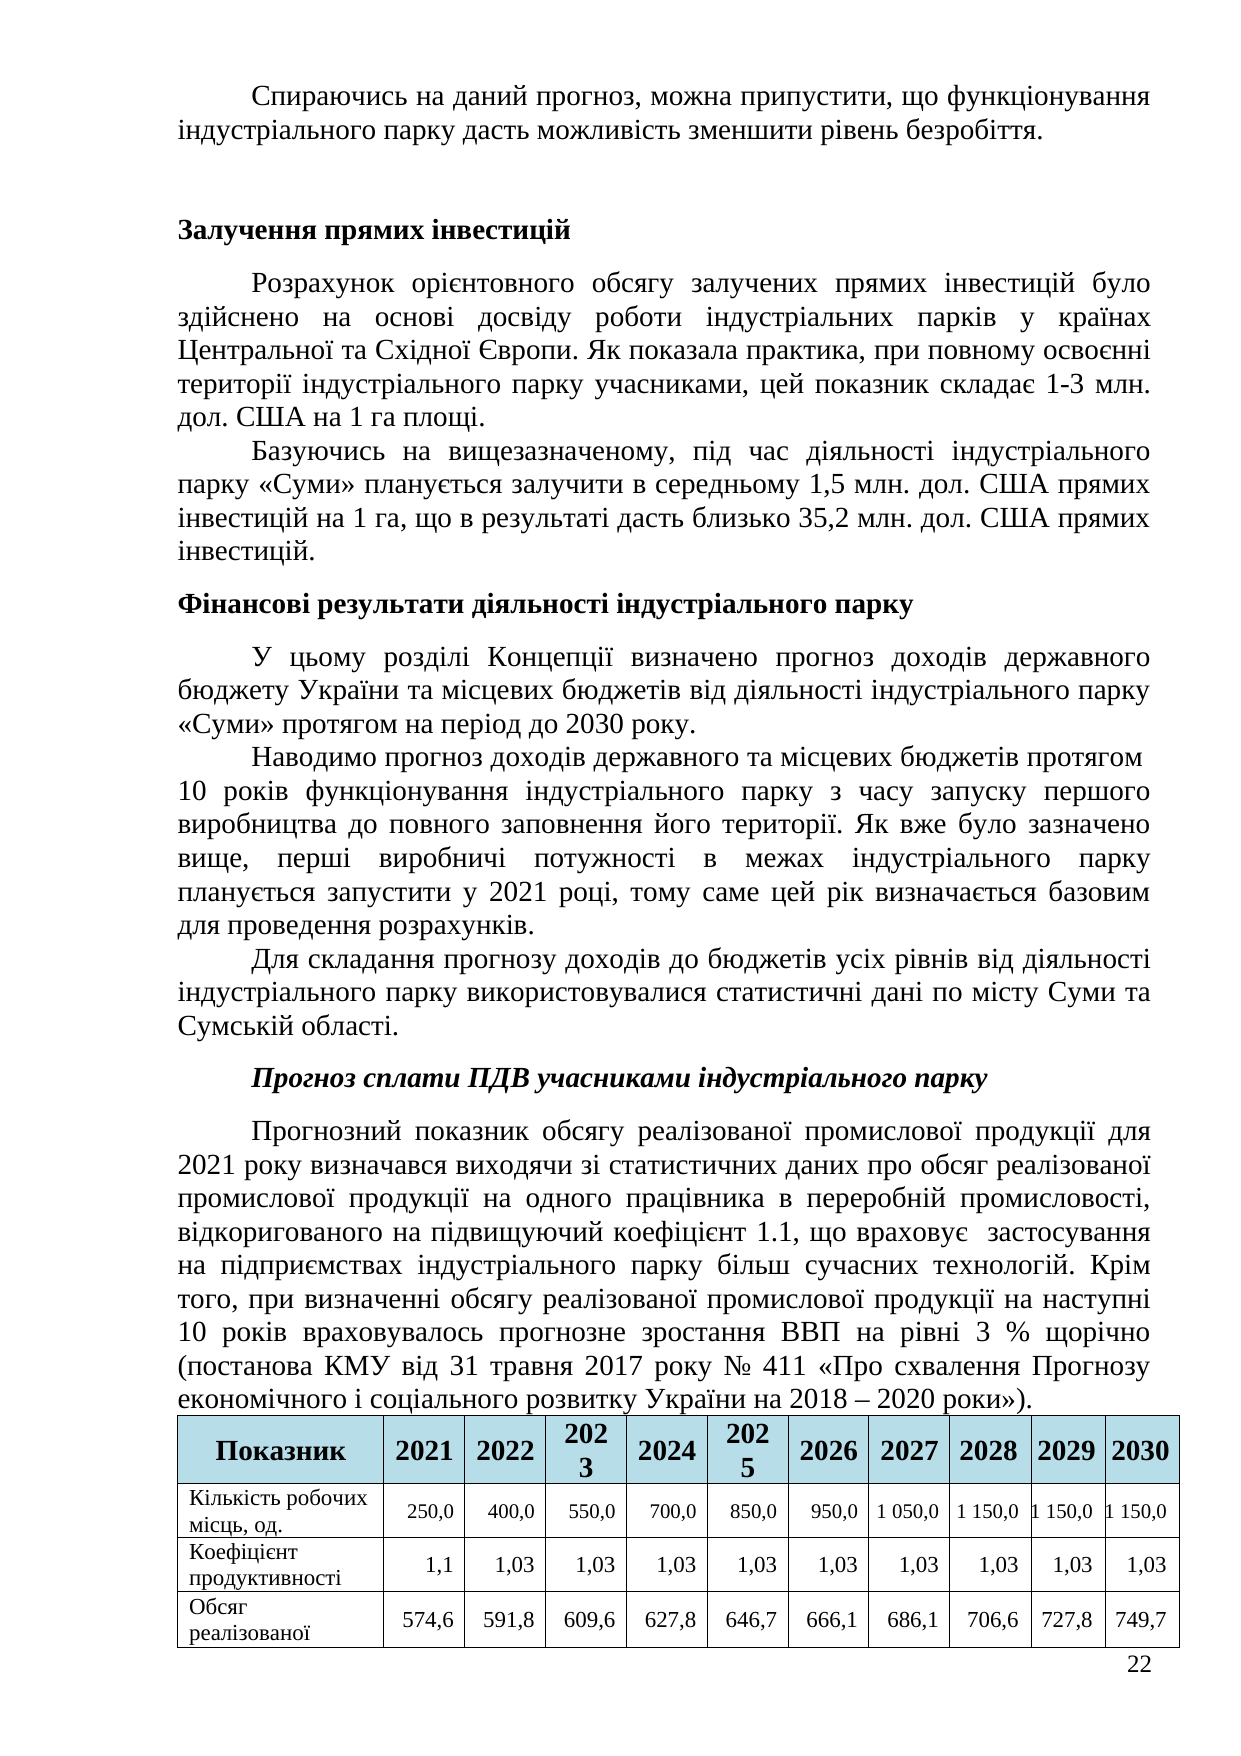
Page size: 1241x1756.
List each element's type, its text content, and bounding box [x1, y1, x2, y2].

table_header 2025 [708, 1416, 788, 1483]
list Спираючись на даний прогноз, можна припустити, що функціонування індустріального парку дасть можливість зменшити рівень безробіття. [177, 78, 1152, 145]
list Наводимо прогноз доходів державного та місцевих бюджетів протягом 10 років функціонування індустріального парку з часу запуску першого виробництва до повного заповнення його території. Як вже було зазначено вище, перші виробничі потужності в межах індустріального парку планується запустити у 2021 році, тому саме цей рік визначається базовим для проведення розрахунків. [177, 739, 1152, 941]
table_cell 1,1 [384, 1538, 464, 1591]
table_cell 609,6 [546, 1592, 626, 1647]
table_cell 1,03 [465, 1538, 545, 1591]
table_header Показник [178, 1416, 383, 1483]
table_cell 1,03 [869, 1538, 949, 1591]
table_cell Кількість робочих місць, од. [178, 1484, 383, 1537]
table_header 2024 [627, 1416, 707, 1483]
list Базуючись на вищезазначеному, під час діяльності індустріального парку «Суми» планується залучити в середньому 1,5 млн. дол. США прямих інвестицій на 1 га, що в результаті дасть близько 35,2 млн. дол. США прямих інвестицій. [177, 433, 1152, 567]
table_cell 700,0 [627, 1484, 707, 1537]
table_cell 574,6 [384, 1592, 464, 1647]
table_cell Коефіцієнт продуктивності [178, 1538, 383, 1591]
table_cell 250,0 [384, 1484, 464, 1537]
table_header 2029 [1032, 1416, 1105, 1483]
table_cell 1,03 [789, 1538, 868, 1591]
table_cell 400,0 [465, 1484, 545, 1537]
table_cell 1 050,0 [869, 1484, 949, 1537]
text Залучення прямих інвестицій [177, 212, 1152, 246]
table_header 2027 [869, 1416, 949, 1483]
text Фінансові результати діяльності індустріального парку [177, 586, 1152, 620]
table_header 2023 [546, 1416, 626, 1483]
table_cell 1,03 [1032, 1538, 1105, 1591]
list Прогноз сплати ПДВ учасниками індустріального парку [177, 1061, 1152, 1094]
table_cell 1 150,0 [1106, 1484, 1179, 1537]
table_cell 950,0 [789, 1484, 868, 1537]
list Розрахунок орієнтовного обсягу залучених прямих інвестицій було здійснено на основі досвіду роботи індустріальних парків у країнах Центральної та Східної Європи. Як показала практика, при повному освоєнні території індустріального парку учасниками, цей показник складає 1-3 млн. дол. США на 1 га площі. [177, 265, 1152, 433]
table_cell 706,6 [950, 1592, 1031, 1647]
table_cell 727,8 [1032, 1592, 1105, 1647]
table_header 2030 [1106, 1416, 1179, 1483]
table_cell 850,0 [708, 1484, 788, 1537]
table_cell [178, 1592, 383, 1647]
list Для складання прогнозу доходів до бюджетів усіх рівнів від діяльності індустріального парку використовувалися статистичні дані по місту Суми та Сумській області. [177, 941, 1152, 1041]
table_cell 1 150,0 [950, 1484, 1031, 1537]
table_cell 1 150,0 [1032, 1484, 1105, 1537]
table_cell 1,03 [950, 1538, 1031, 1591]
table_header 2028 [950, 1416, 1031, 1483]
table_cell 1,03 [708, 1538, 788, 1591]
list У цьому розділі Концепції визначено прогноз доходів державного бюджету України та місцевих бюджетів від діяльності індустріального парку «Суми» протягом на період до 2030 року. [177, 639, 1152, 739]
table_cell 749,7 [1106, 1592, 1179, 1647]
table_cell 686,1 [869, 1592, 949, 1647]
list Прогнозний показник обсягу реалізованої промислової продукції для 2021 року визначався виходячи зі статистичних даних про обсяг реалізованої промислової продукції на одного працівника в переробній промисловості, відкоригованого на підвищуючий коефіцієнт 1.1, що враховує застосування на підприємствах індустріального парку більш сучасних технологій. Крім того, при визначенні обсягу реалізованої промислової продукції на наступні 10 років враховувалось прогнозне зростання ВВП на рівні 3 % щорічно (постанова КМУ від 31 травня 2017 року № 411 «Про схвалення Прогнозу економічного і соціального розвитку України на 2018 – 2020 роки»). [177, 1113, 1152, 1415]
table_cell 1,03 [627, 1538, 707, 1591]
table_cell 627,8 [627, 1592, 707, 1647]
table_cell 1,03 [1106, 1538, 1179, 1591]
table_cell 550,0 [546, 1484, 626, 1537]
table_header 2026 [789, 1416, 868, 1483]
table_cell 666,1 [789, 1592, 868, 1647]
table_header 2022 [465, 1416, 545, 1483]
table_cell 646,7 [708, 1592, 788, 1647]
table_cell 1,03 [546, 1538, 626, 1591]
table_header 2021 [384, 1416, 464, 1483]
table_cell 591,8 [465, 1592, 545, 1647]
